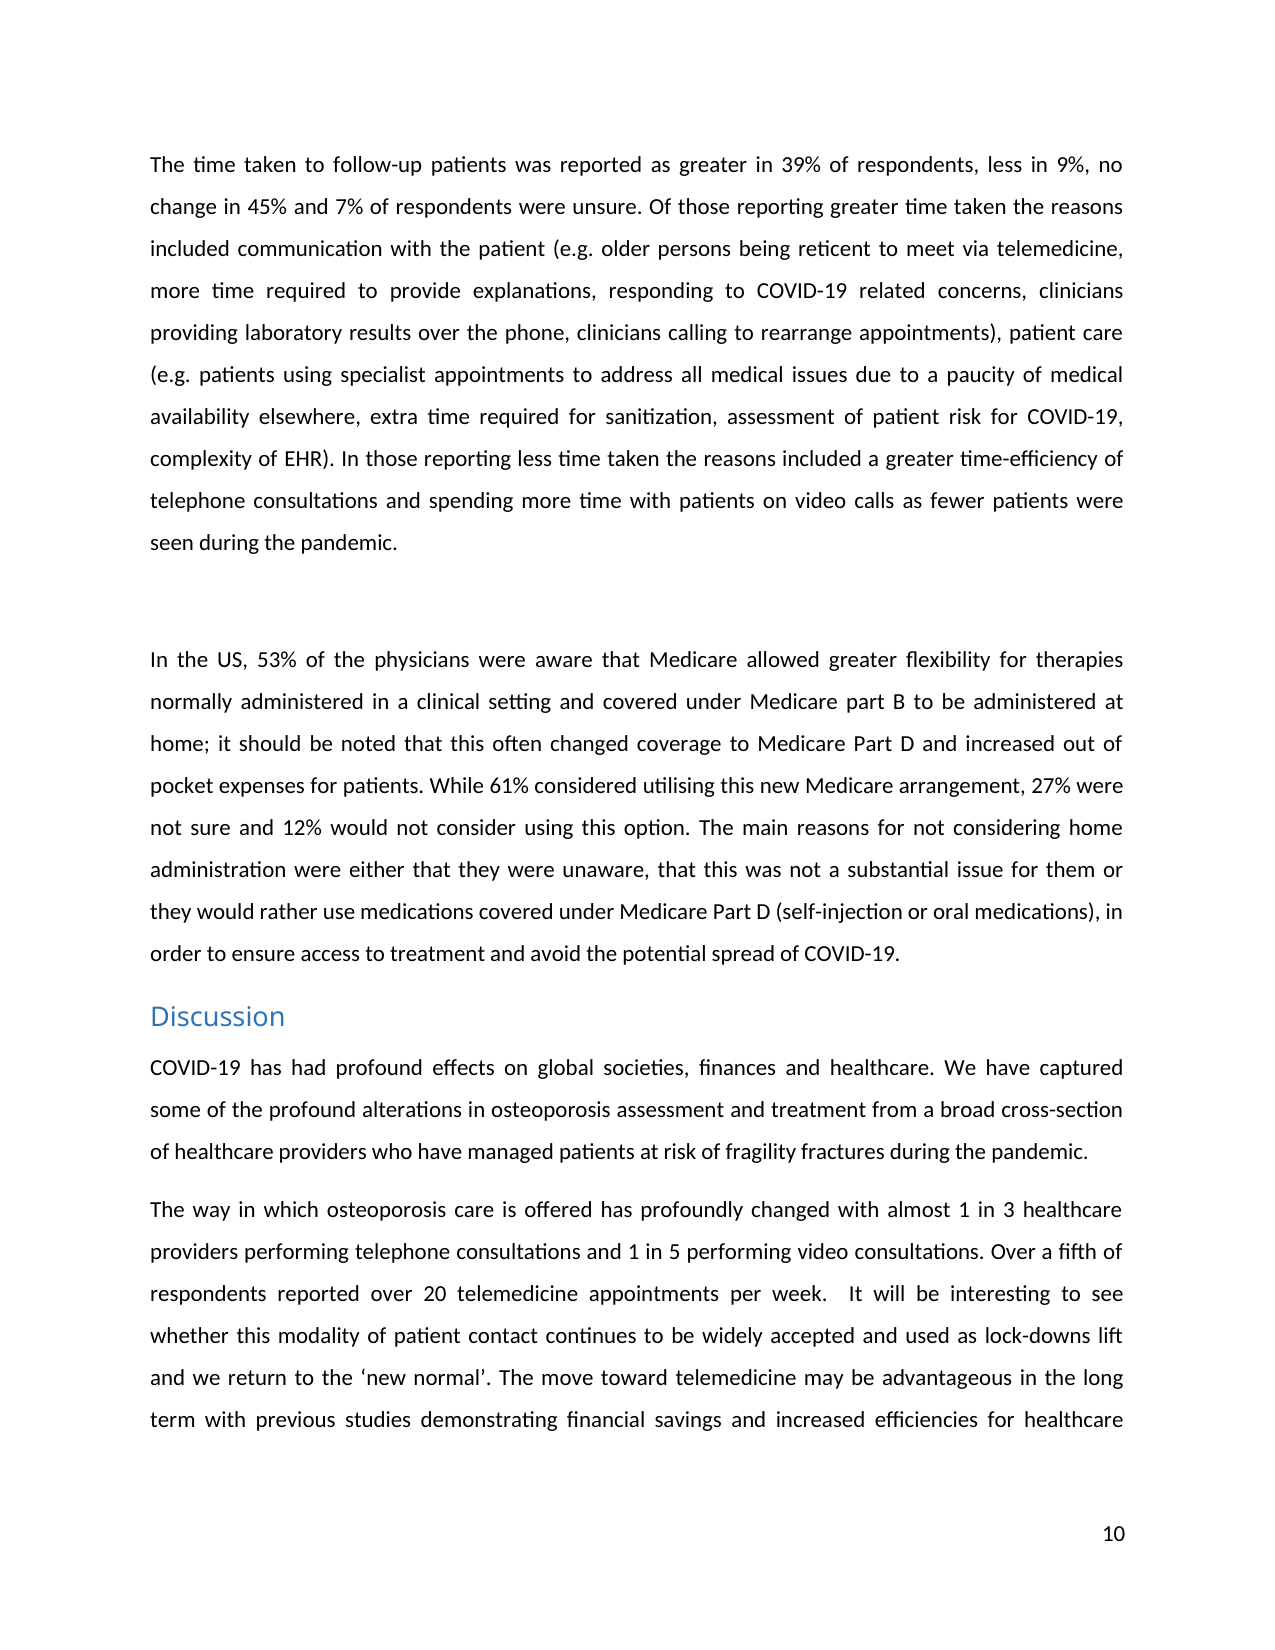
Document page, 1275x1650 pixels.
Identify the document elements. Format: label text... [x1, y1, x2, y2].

subtitle Discussion [150, 998, 1125, 1034]
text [150, 1196, 1125, 1433]
text COVID-19 has had profound effects on global societies, finances and healthcare. We have captured some of the profound alterations in osteoporosis assessment and treatment from a broad cross-section of healthcare providers who have managed patients at risk of fragility fractures during the pandemic. [150, 1053, 1125, 1165]
text The time taken to follow-up patients was reported as greater in 39% of respondents, less in 9%, no change in 45% and 7% of respondents were unsure. Of those reporting greater time taken the reasons included communication with the patient (e.g. older persons being reticent to meet via telemedicine, more time required to provide explanations, responding to COVID-19 related concerns, clinicians providing laboratory results over the phone, clinicians calling to rearrange appointments), patient care (e.g. patients using specialist appointments to address all medical issues due to a paucity of medical availability elsewhere, extra time required for sanitization, assessment of patient risk for COVID-19, complexity of EHR). In those reporting less time taken the reasons included a greater time-efficiency of telephone consultations and spending more time with patients on video calls as fewer patients were seen during the pandemic. [150, 150, 1125, 556]
text In the US, 53% of the physicians were aware that Medicare allowed greater flexibility for therapies normally administered in a clinical setting and covered under Medicare part B to be administered at home; it should be noted that this often changed coverage to Medicare Part D and increased out of pocket expenses for patients. While 61% considered utilising this new Medicare arrangement, 27% were not sure and 12% would not consider using this option. The main reasons for not considering home administration were either that they were unaware, that this was not a substantial issue for them or they would rather use medications covered under Medicare Part D (self-injection or oral medications), in order to ensure access to treatment and avoid the potential spread of COVID-19. [150, 645, 1125, 967]
